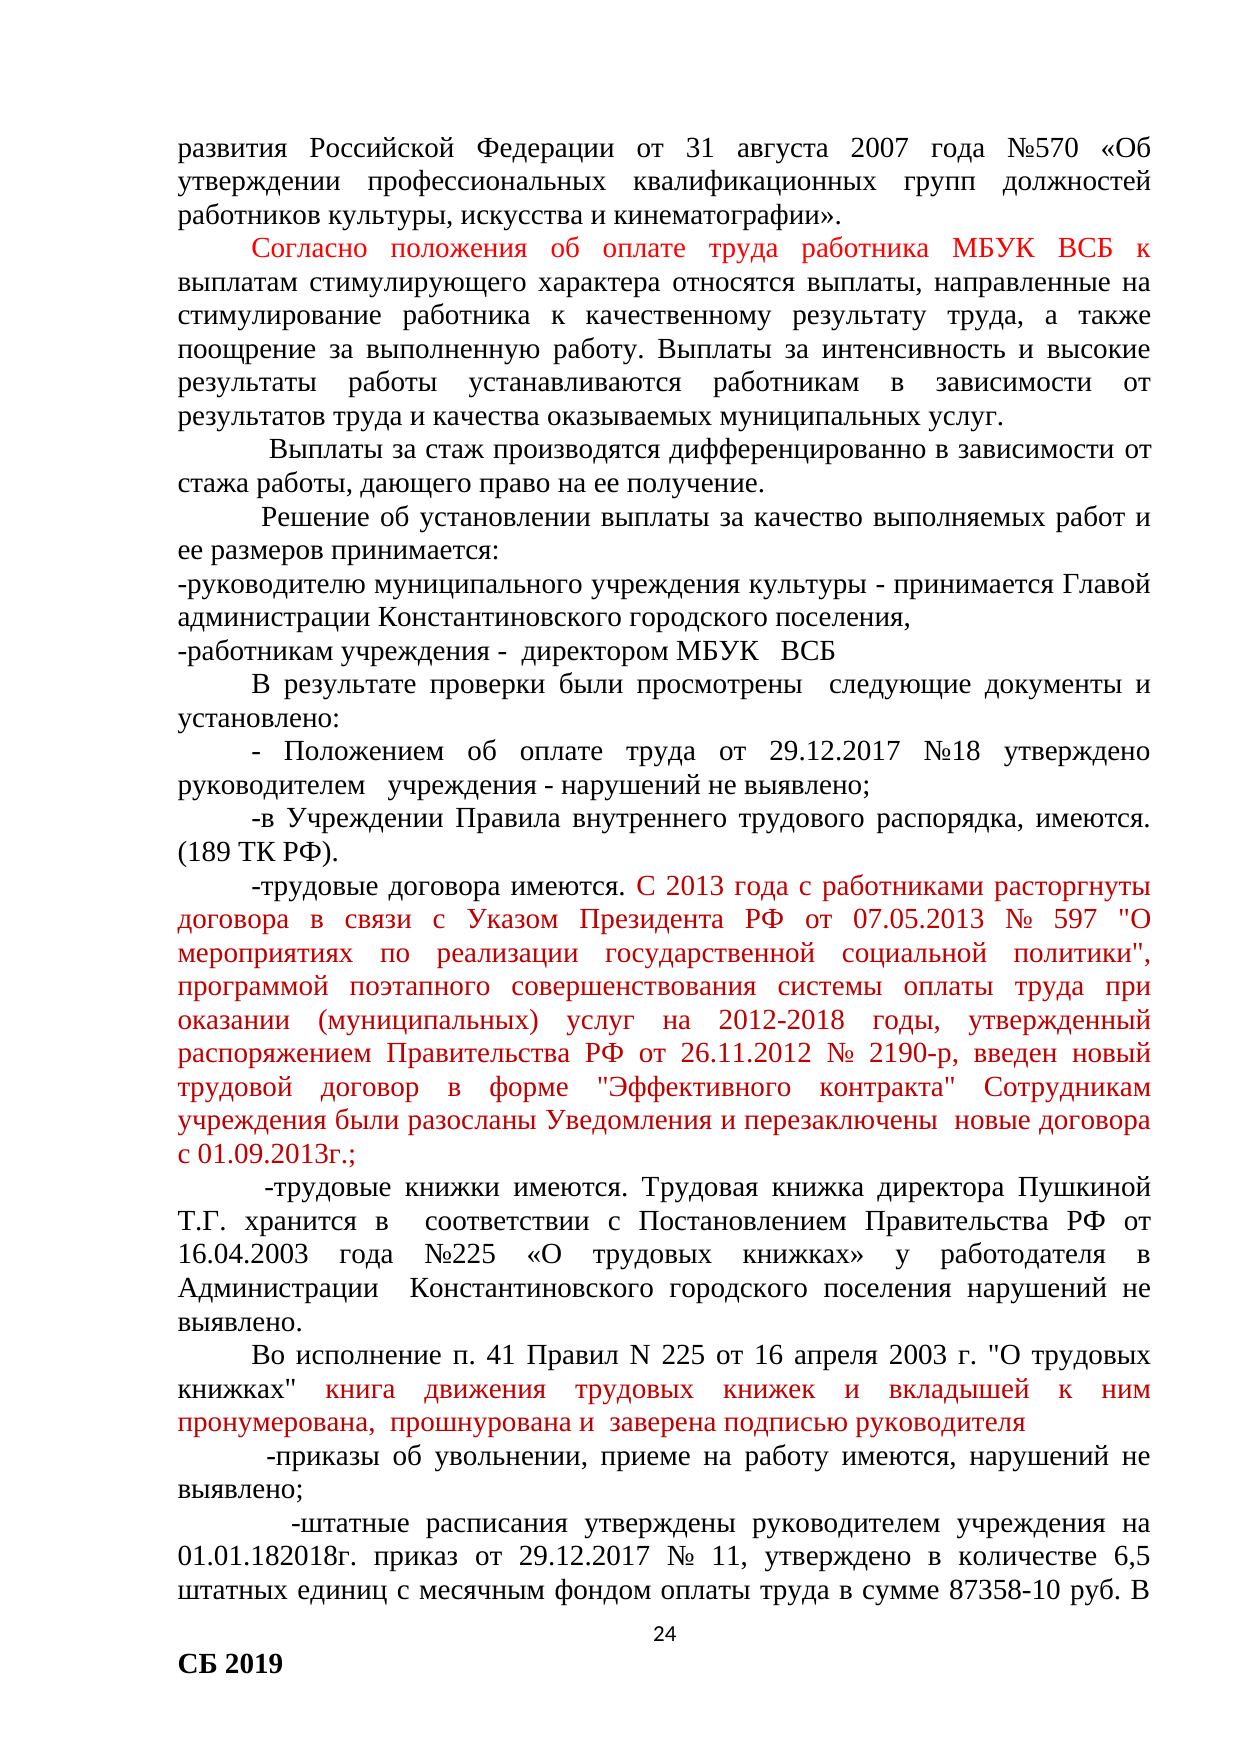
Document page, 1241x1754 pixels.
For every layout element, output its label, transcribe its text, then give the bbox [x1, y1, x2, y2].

text -трудовые договора имеются. С 2013 года с работниками расторгнуты договора в связи с Указом Президента РФ от 07.05.2013 № 597 "О мероприятиях по реализации государственной социальной политики", программой поэтапного совершенствования системы оплаты труда при оказании (муниципальных) услуг на 2012-2018 годы, утвержденный распоряжением Правительства РФ от 26.11.2012 № 2190-р, введен новый трудовой договор в форме "Эффективного контракта" Сотрудникам учреждения были разосланы Уведомления и перезаключены новые договора с 01.09.2013г.; [177, 868, 1152, 1169]
text -приказы об увольнении, приеме на работу имеются, нарушений не выявлено; [177, 1438, 1152, 1505]
text -трудовые книжки имеются. Трудовая книжка директора Пушкиной Т.Г. хранится в соответствии с Постановлением Правительства РФ от 16.04.2003 года №225 «О трудовых книжках» у работодателя в Администрации Константиновского городского поселения нарушений не выявлено. [177, 1169, 1152, 1337]
text В результате проверки были просмотрены следующие документы и установлено: [177, 666, 1152, 733]
text -работникам учреждения - директором МБУК ВСБ [177, 633, 1152, 666]
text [177, 1505, 1152, 1606]
text - Положением об оплате труда от 29.12.2017 №18 утверждено руководителем учреждения - нарушений не выявлено; [177, 733, 1152, 801]
text Выплаты за стаж производятся дифференцированно в зависимости от стажа работы, дающего право на ее получение. [177, 432, 1152, 499]
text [177, 130, 1152, 230]
text -руководителю муниципального учреждения культуры - принимается Главой администрации Константиновского городского поселения, [177, 566, 1152, 633]
text Решение об установлении выплаты за качество выполняемых работ и ее размеров принимается: [177, 499, 1152, 566]
text -в Учреждении Правила внутреннего трудового распорядка, имеются. (189 ТК РФ). [177, 801, 1152, 868]
text Во исполнение п. 41 Правил N 225 от 16 апреля 2003 г. "О трудовых книжках" книга движения трудовых книжек и вкладышей к ним пронумерована, прошнурована и заверена подписью руководителя [177, 1337, 1152, 1438]
text Согласно положения об оплате труда работника МБУК ВСБ к выплатам стимулирующего характера относятся выплаты, направленные на стимулирование работника к качественному результату труда, а также поощрение за выполненную работу. Выплаты за интенсивность и высокие результаты работы устанавливаются работникам в зависимости от результатов труда и качества оказываемых муниципальных услуг. [177, 230, 1152, 432]
